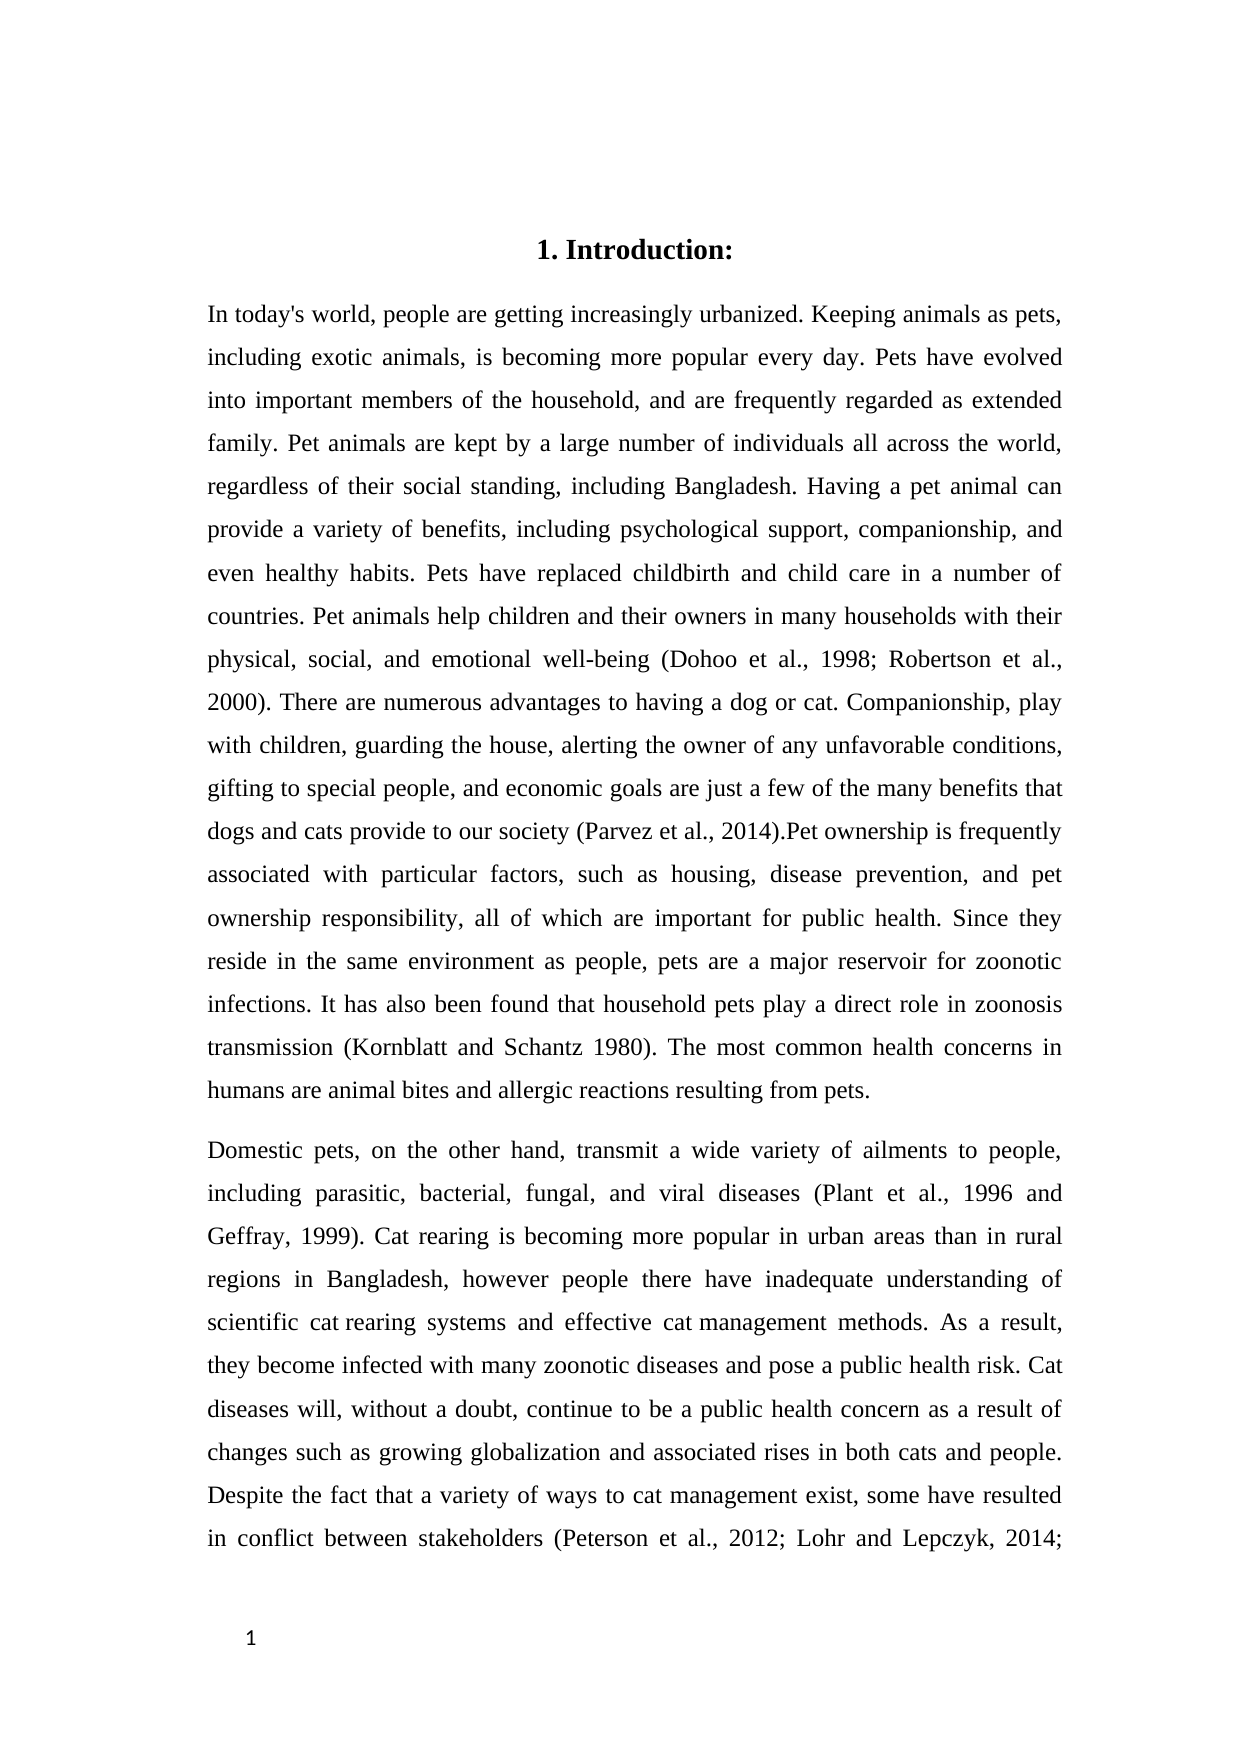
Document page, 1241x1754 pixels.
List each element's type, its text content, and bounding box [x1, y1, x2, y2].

text In today's world, people are getting increasingly urbanized. Keeping animals as pets, including exotic animals, is becoming more popular every day. Pets have evolved into important members of the household, and are frequently regarded as extended family. Pet animals are kept by a large number of individuals all across the world, regardless of their social standing, including Bangladesh. Having a pet animal can provide a variety of benefits, including psychological support, companionship, and even healthy habits. Pets have replaced childbirth and child care in a number of countries. Pet animals help children and their owners in many households with their physical, social, and emotional well-being (Dohoo et al., 1998; Robertson et al., 2000). There are numerous advantages to having a dog or cat. Companionship, play with children, guarding the house, alerting the owner of any unfavorable conditions, gifting to special people, and economic goals are just a few of the many benefits that dogs and cats provide to our society (Parvez et al., 2014).Pet ownership is frequently associated with particular factors, such as housing, disease prevention, and pet ownership responsibility, all of which are important for public health. Since they reside in the same environment as people, pets are a major reservoir for zoonotic infections. It has also been found that household pets play a direct role in zoonosis transmission (Kornblatt and Schantz 1980). The most common health concerns in humans are animal bites and allergic reactions resulting from pets. [207, 299, 1063, 1104]
text 1. Introduction: [207, 232, 1063, 266]
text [207, 1135, 1063, 1552]
